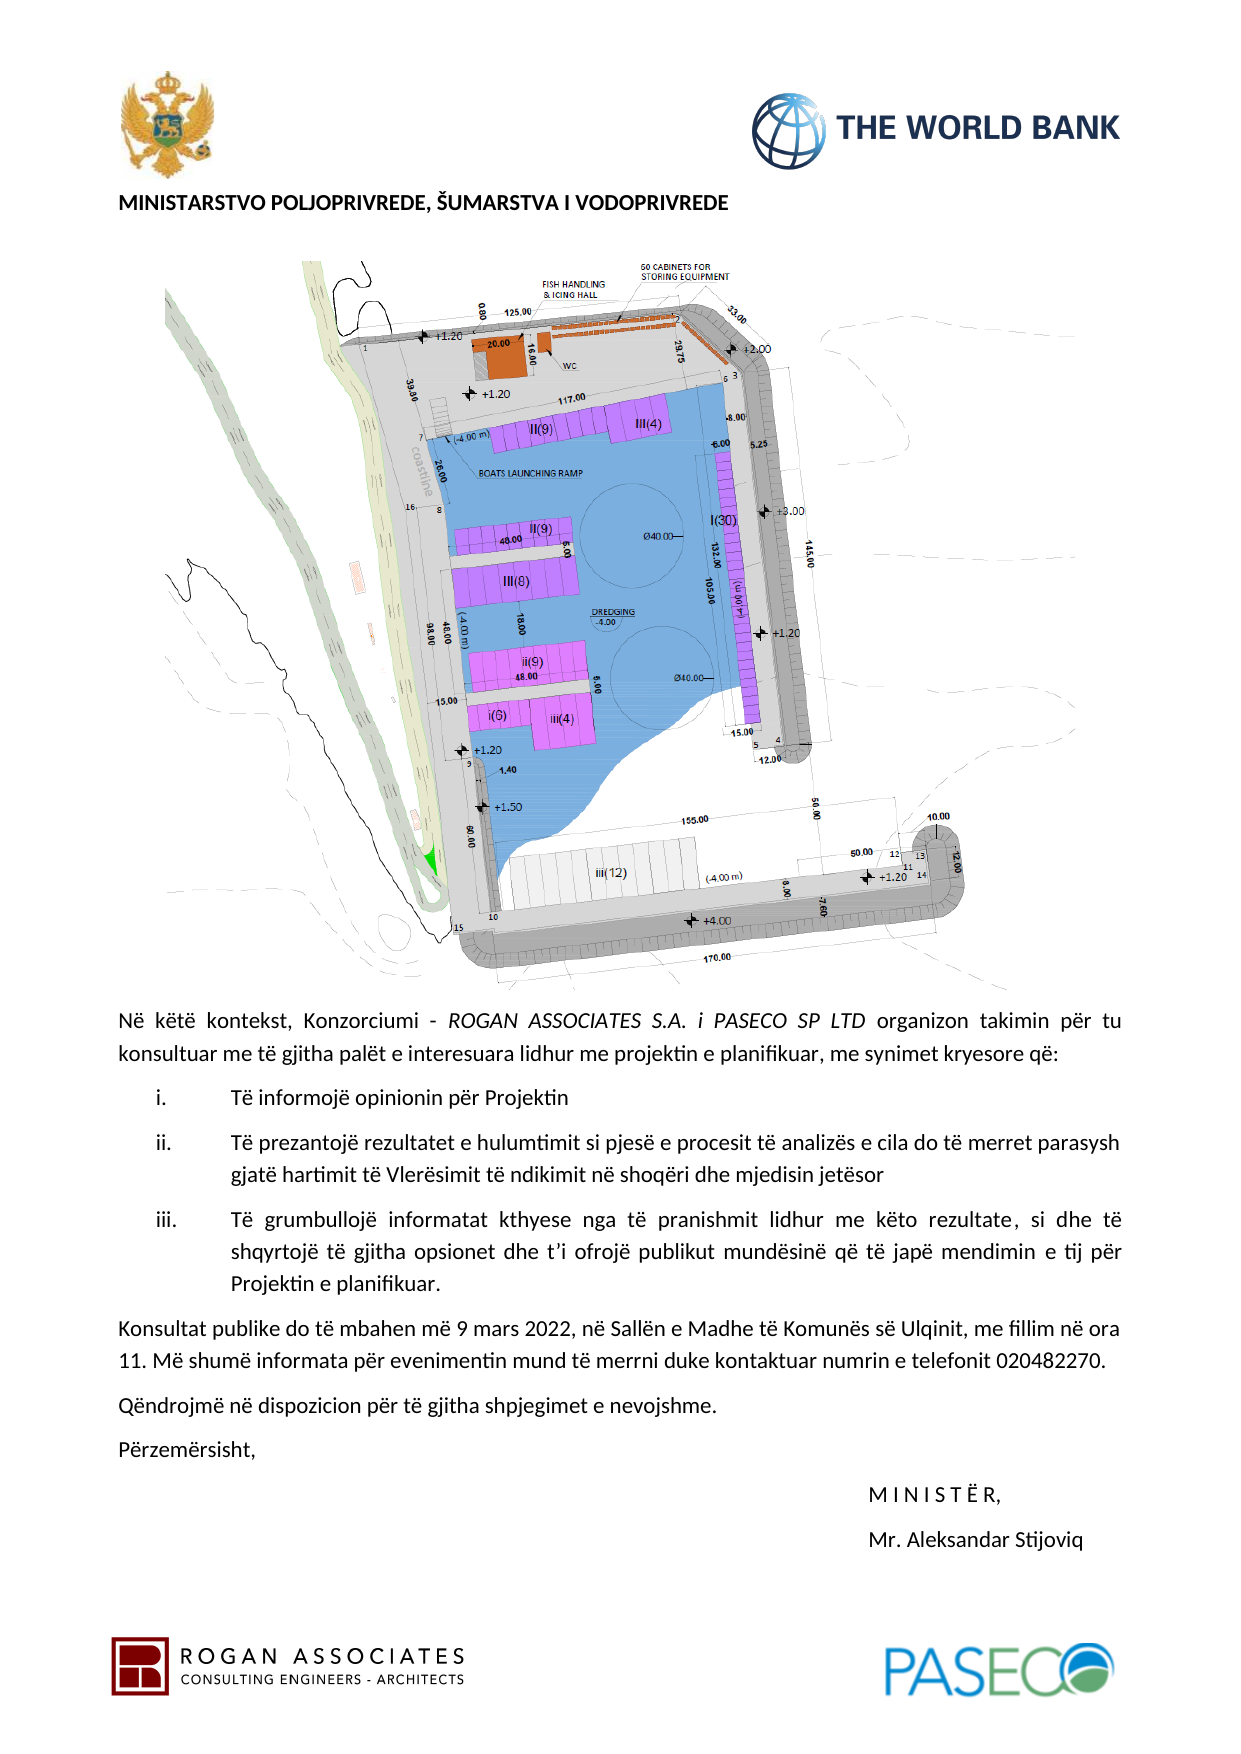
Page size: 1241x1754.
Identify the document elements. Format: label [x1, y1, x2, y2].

picture [90, 1620, 490, 1712]
picture [121, 71, 215, 179]
picture [751, 92, 1121, 170]
picture [882, 1643, 1121, 1701]
picture [165, 261, 1076, 990]
